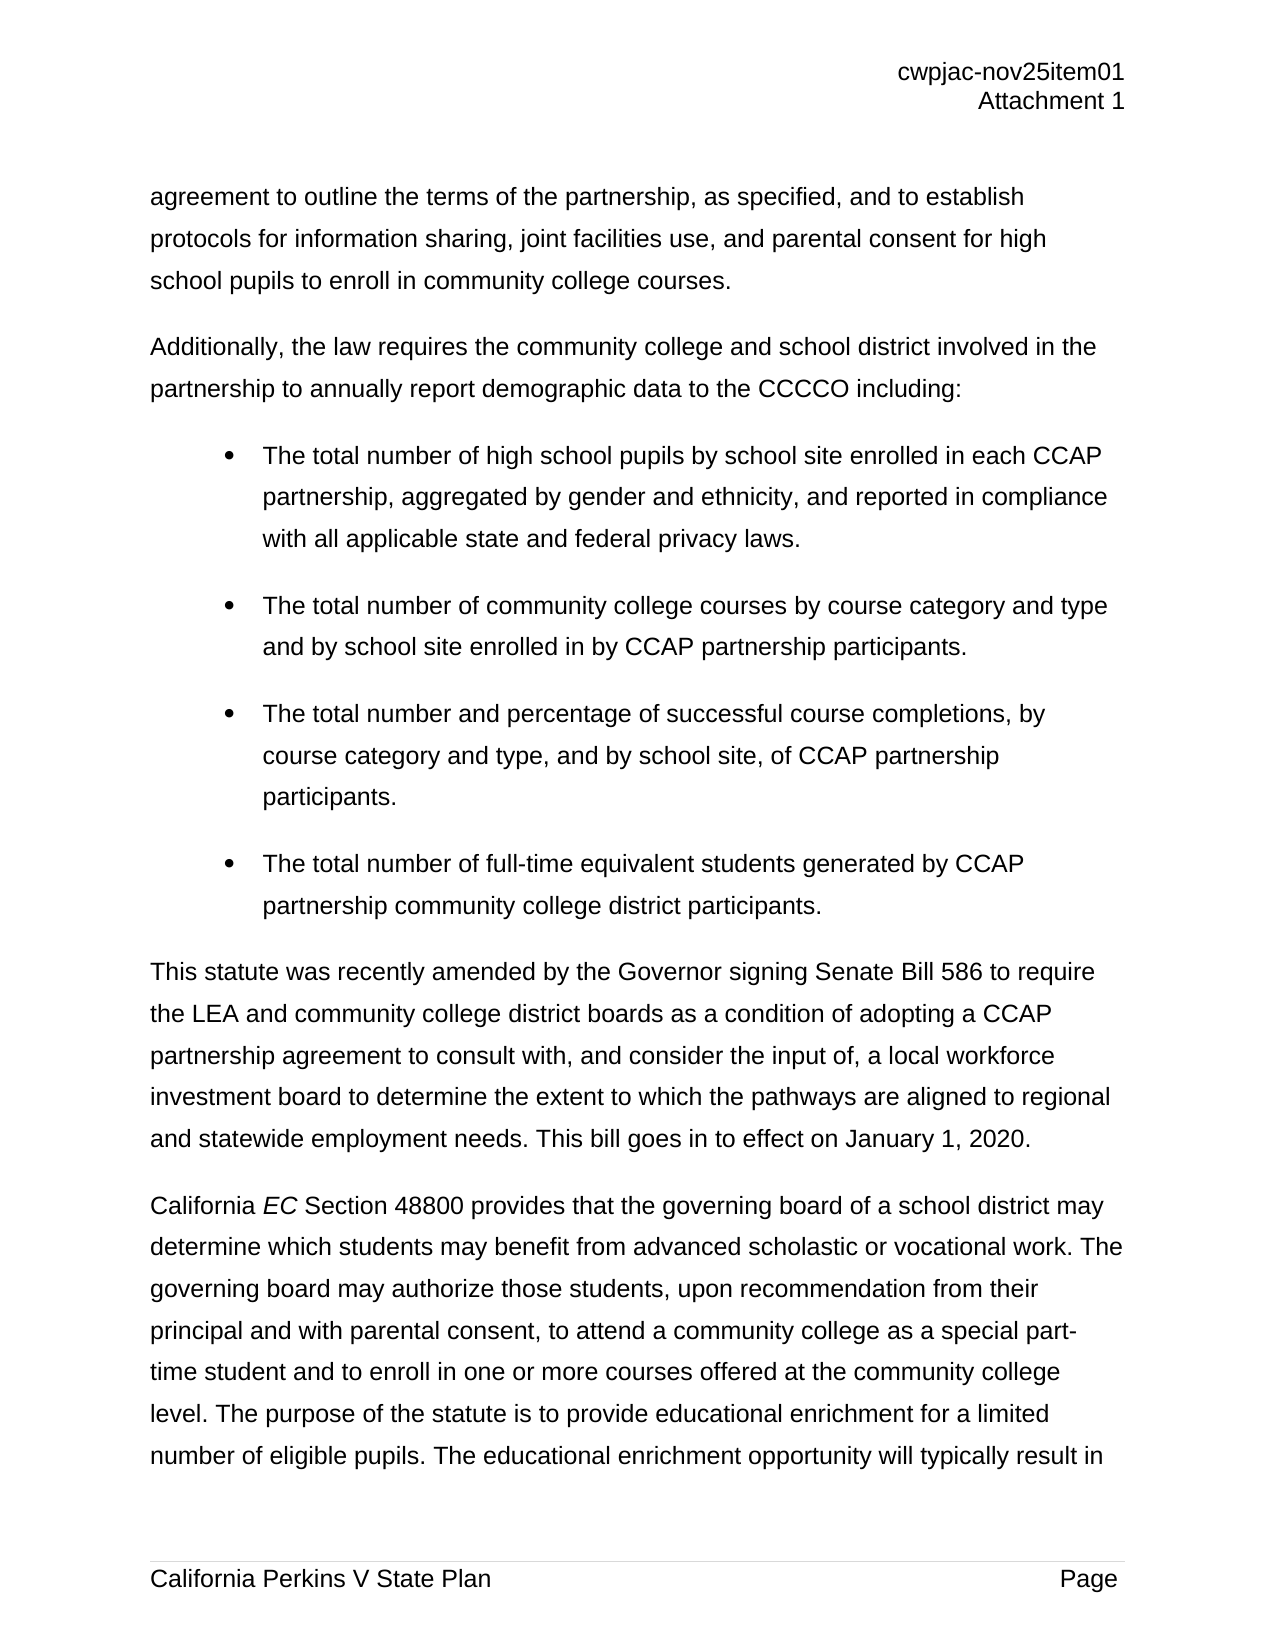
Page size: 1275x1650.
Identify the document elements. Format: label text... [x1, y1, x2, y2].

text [150, 1178, 1125, 1469]
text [150, 169, 1125, 294]
list The total number of high school pupils by school site enrolled in each CCAP partnership, aggregated by gender and ethnicity, and reported in compliance with all applicable state and federal privacy laws. [225, 428, 1125, 553]
list The total number and percentage of successful course completions, by course category and type, and by school site, of CCAP partnership participants. [225, 686, 1125, 811]
text Additionally, the law requires the community college and school district involved in the partnership to annually report demographic data to the CCCCO including: [150, 319, 1125, 403]
list The total number of full-time equivalent students generated by CCAP partnership community college district participants. [225, 836, 1125, 919]
list The total number of community college courses by course category and type and by school site enrolled in by CCAP partnership participants. [225, 578, 1125, 661]
text This statute was recently amended by the Governor signing Senate Bill 586 to require the LEA and community college district boards as a condition of adopting a CCAP partnership agreement to consult with, and consider the input of, a local workforce investment board to determine the extent to which the pathways are aligned to regional and statewide employment needs. This bill goes in to effect on January 1, 2020. [150, 944, 1125, 1153]
